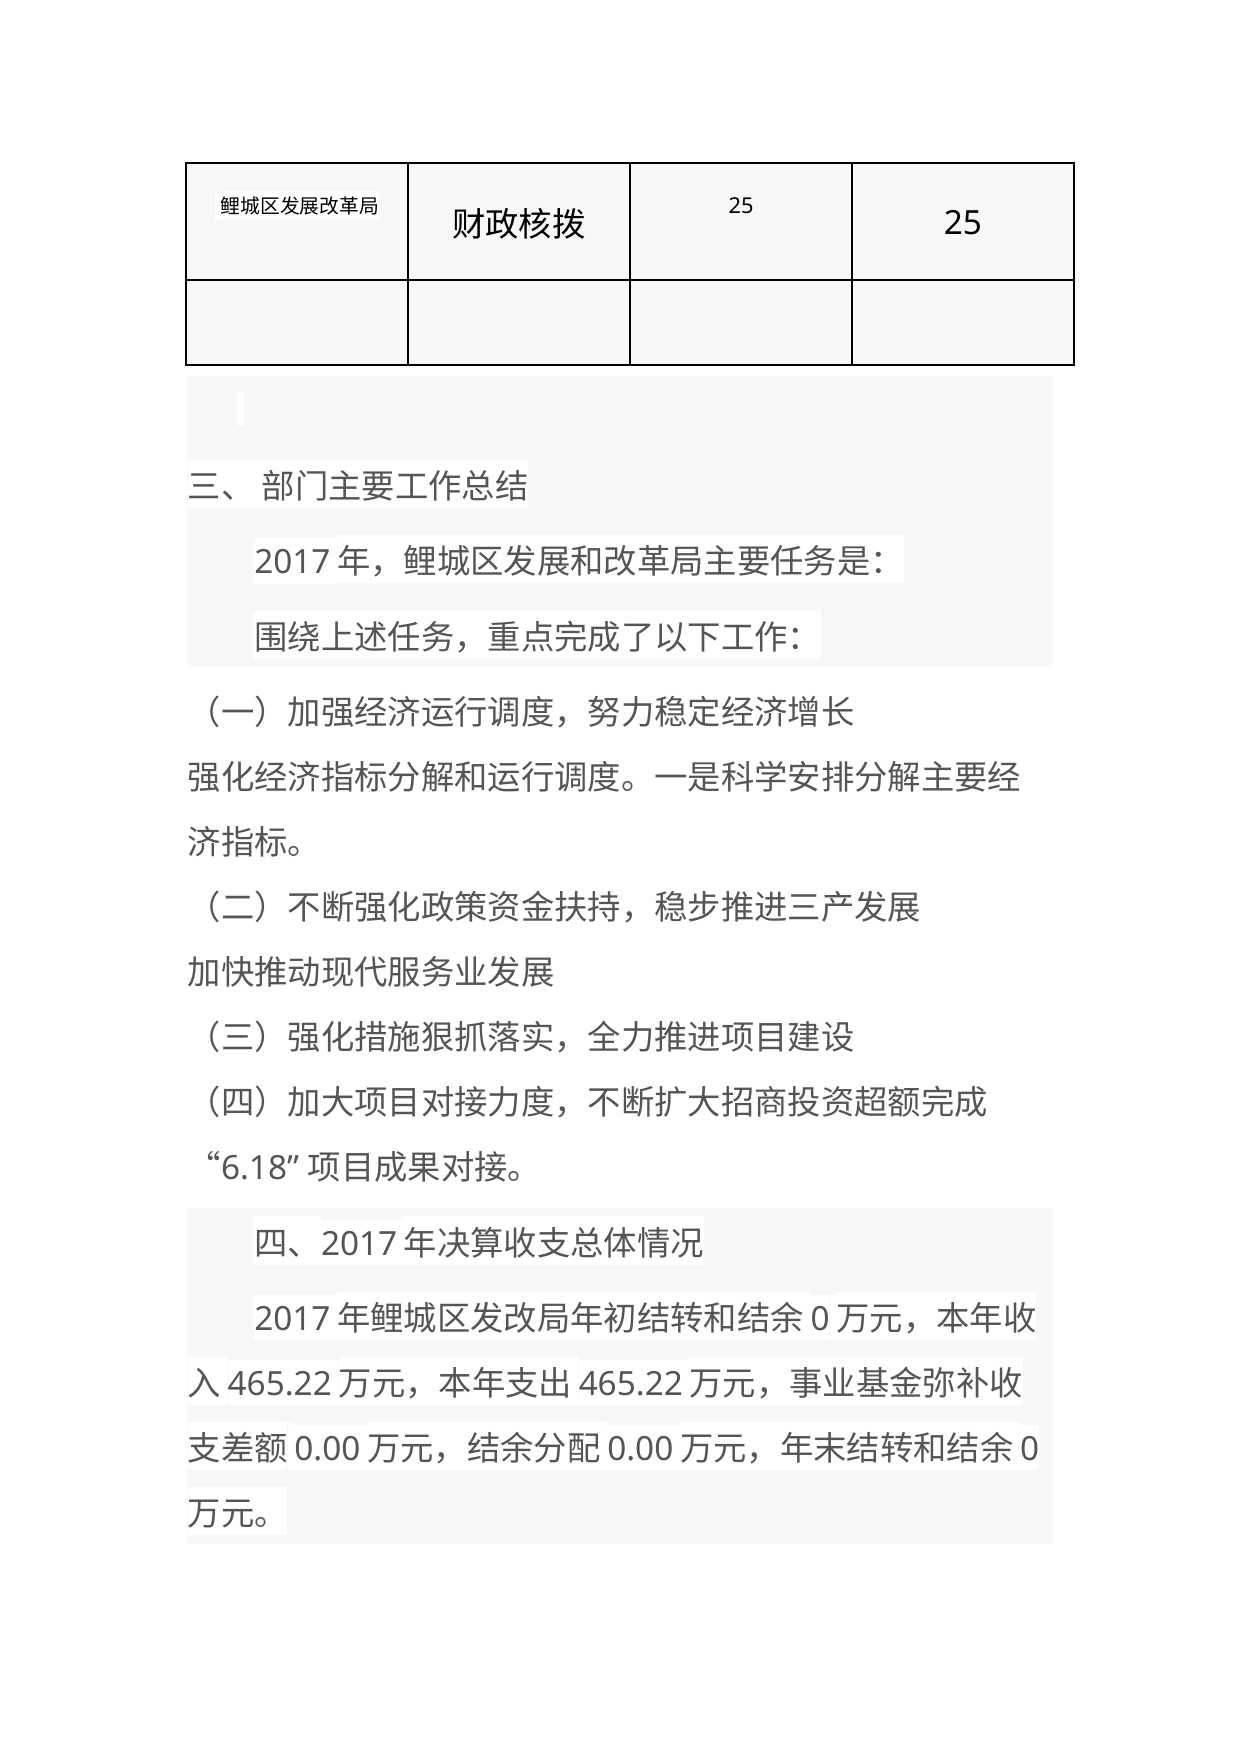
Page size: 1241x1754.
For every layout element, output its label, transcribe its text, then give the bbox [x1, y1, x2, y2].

table_cell 25 [631, 164, 851, 279]
table_cell 25 [853, 164, 1073, 279]
text 四、2017年决算收支总体情况 [187, 1208, 1053, 1273]
text （四）加大项目对接力度，不断扩大招商投资超额完成“6.18” 项目成果对接。 [187, 1068, 1053, 1198]
text （一）加强经济运行调度，努力稳定经济增长 [187, 678, 1053, 743]
text 强化经济指标分解和运行调度。一是科学安排分解主要经济指标。 [187, 743, 1053, 873]
text 2017年鲤城区发改局年初结转和结余0万元，本年收入465.22万元，本年支出465.22万元，事业基金弥补收支差额0.00万元，结余分配0.00万元，年末结转和结余0万元。 [187, 1284, 1053, 1544]
text （二）不断强化政策资金扶持，稳步推进三产发展 [187, 873, 1053, 938]
table_cell [853, 281, 1073, 364]
table_cell [187, 281, 407, 364]
table_cell [409, 281, 629, 364]
text （三）强化措施狠抓落实，全力推进项目建设 [187, 1003, 1053, 1068]
table_cell 鲤城区发展改革局 [187, 164, 407, 279]
text 2017年，鲤城区发展和改革局主要任务是： [187, 527, 1053, 592]
text 加快推动现代服务业发展 [187, 938, 1053, 1003]
text 三、 部门主要工作总结 [187, 452, 1053, 517]
text 围绕上述任务，重点完成了以下工作： [187, 602, 1053, 667]
table_cell [631, 281, 851, 364]
table_cell 财政核拨 [409, 164, 629, 279]
